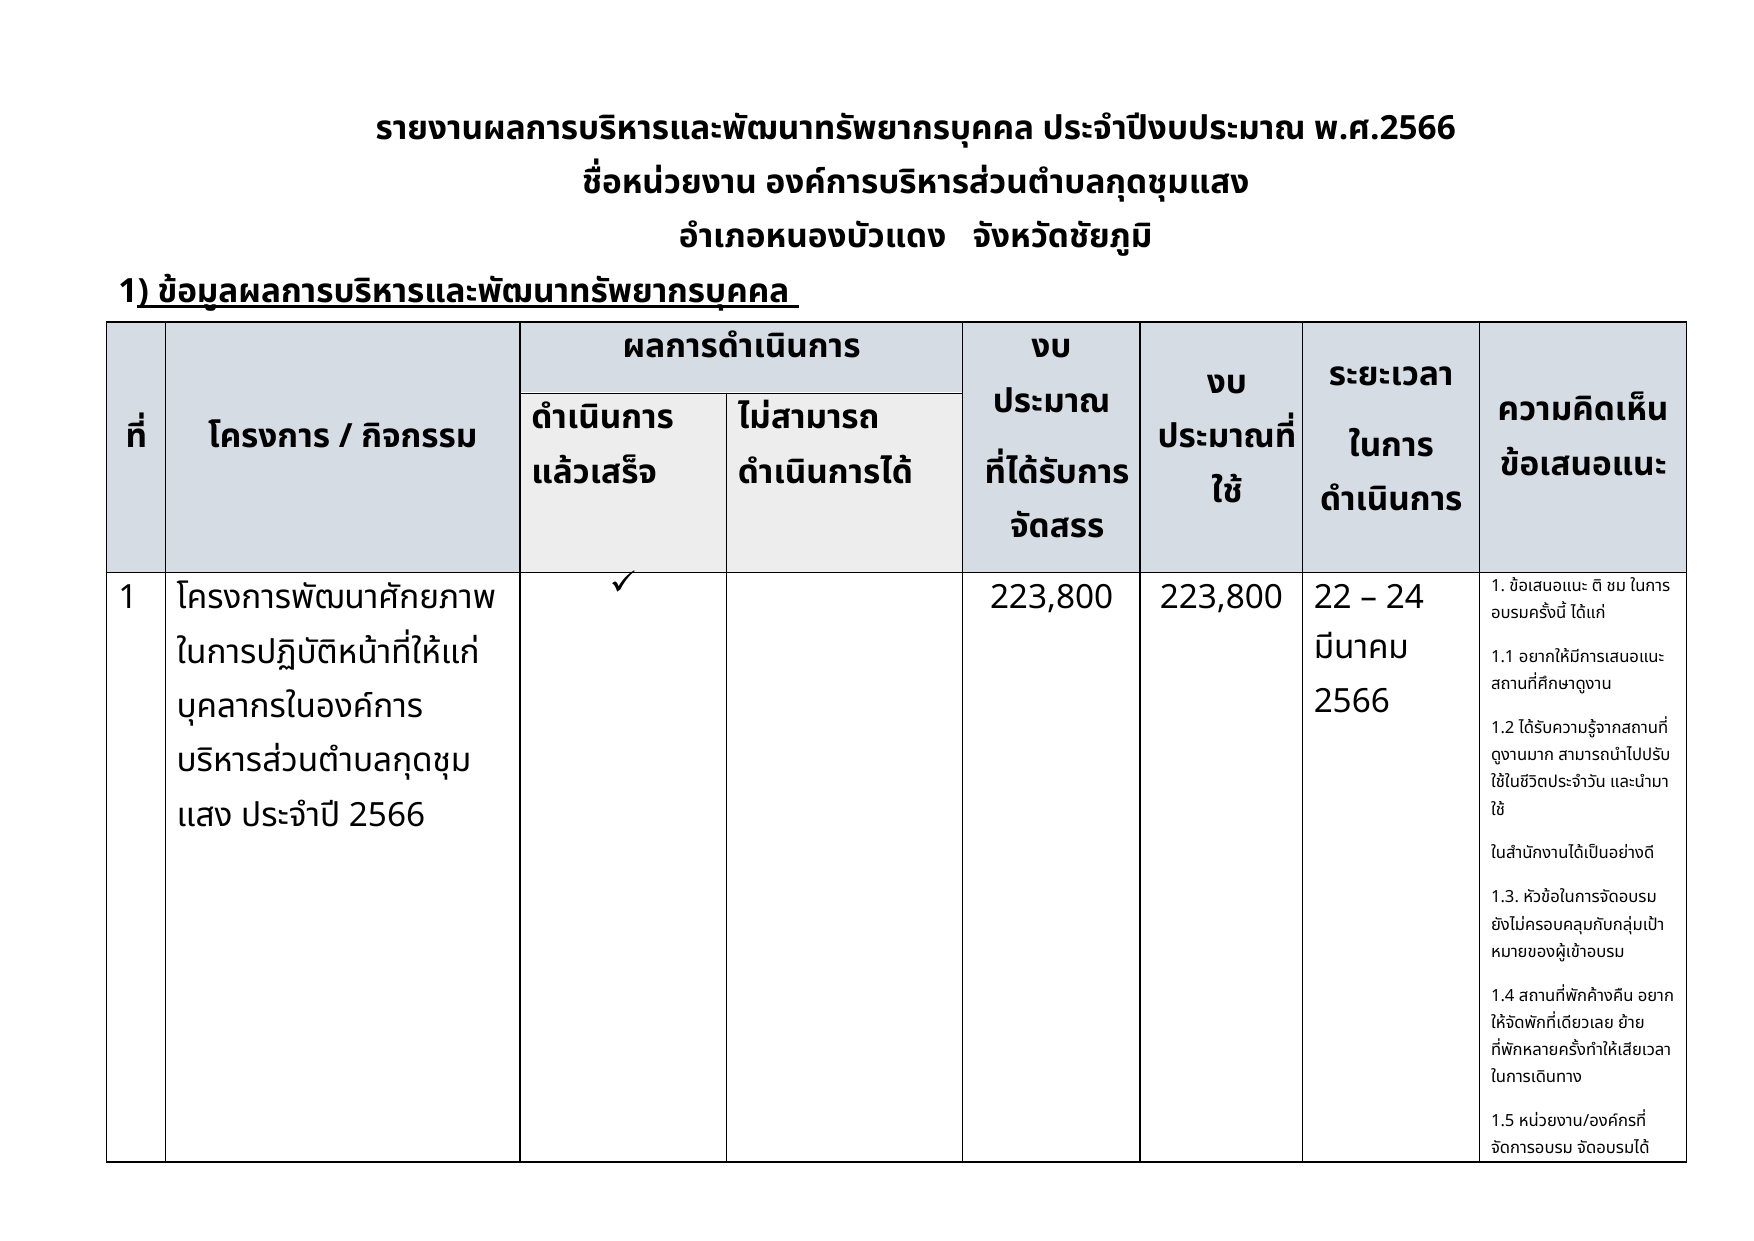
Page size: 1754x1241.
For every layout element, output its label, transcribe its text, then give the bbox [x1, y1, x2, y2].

table_header ความคิดเห็นข้อเสนอแนะ [1480, 323, 1686, 572]
table_header โครงการ / กิจกรรม [166, 323, 519, 572]
table_header งบประมาณที่ใช้ [1141, 323, 1302, 572]
table_cell 1 [107, 573, 165, 1161]
table_header ระยะเวลา ในการดำเนินการ [1303, 323, 1479, 572]
table_cell 22 – 24 มีนาคม 2566 [1303, 573, 1479, 1161]
text อำเภอหนองบัวแดง จังหวัดชัยภูมิ [118, 212, 1713, 263]
table_cell ดำเนินการแล้วเสร็จ [521, 394, 726, 572]
table_header ที่ [107, 323, 165, 572]
table_cell ไม่สามารถดำเนินการได้ [727, 394, 962, 572]
table_cell [727, 573, 962, 1161]
table_header ผลการดำเนินการ [521, 323, 962, 392]
text ชื่อหน่วยงาน องค์การบริหารส่วนตำบลกุดชุมแสง [118, 158, 1713, 208]
text รายงานผลการบริหารและพัฒนาทรัพยากรบุคคล ประจำปีงบประมาณ พ.ศ.2566 [118, 103, 1713, 154]
table_cell [521, 573, 726, 1161]
table_cell 223,800 [963, 573, 1139, 1161]
table_cell 223,800 [1141, 573, 1302, 1161]
table_header งบประมาณ ที่ได้รับการจัดสรร [963, 323, 1139, 572]
text 1) ข้อมูลผลการบริหารและพัฒนาทรัพยากรบุคคล [118, 267, 1713, 317]
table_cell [166, 573, 519, 1161]
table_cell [1480, 573, 1686, 1161]
